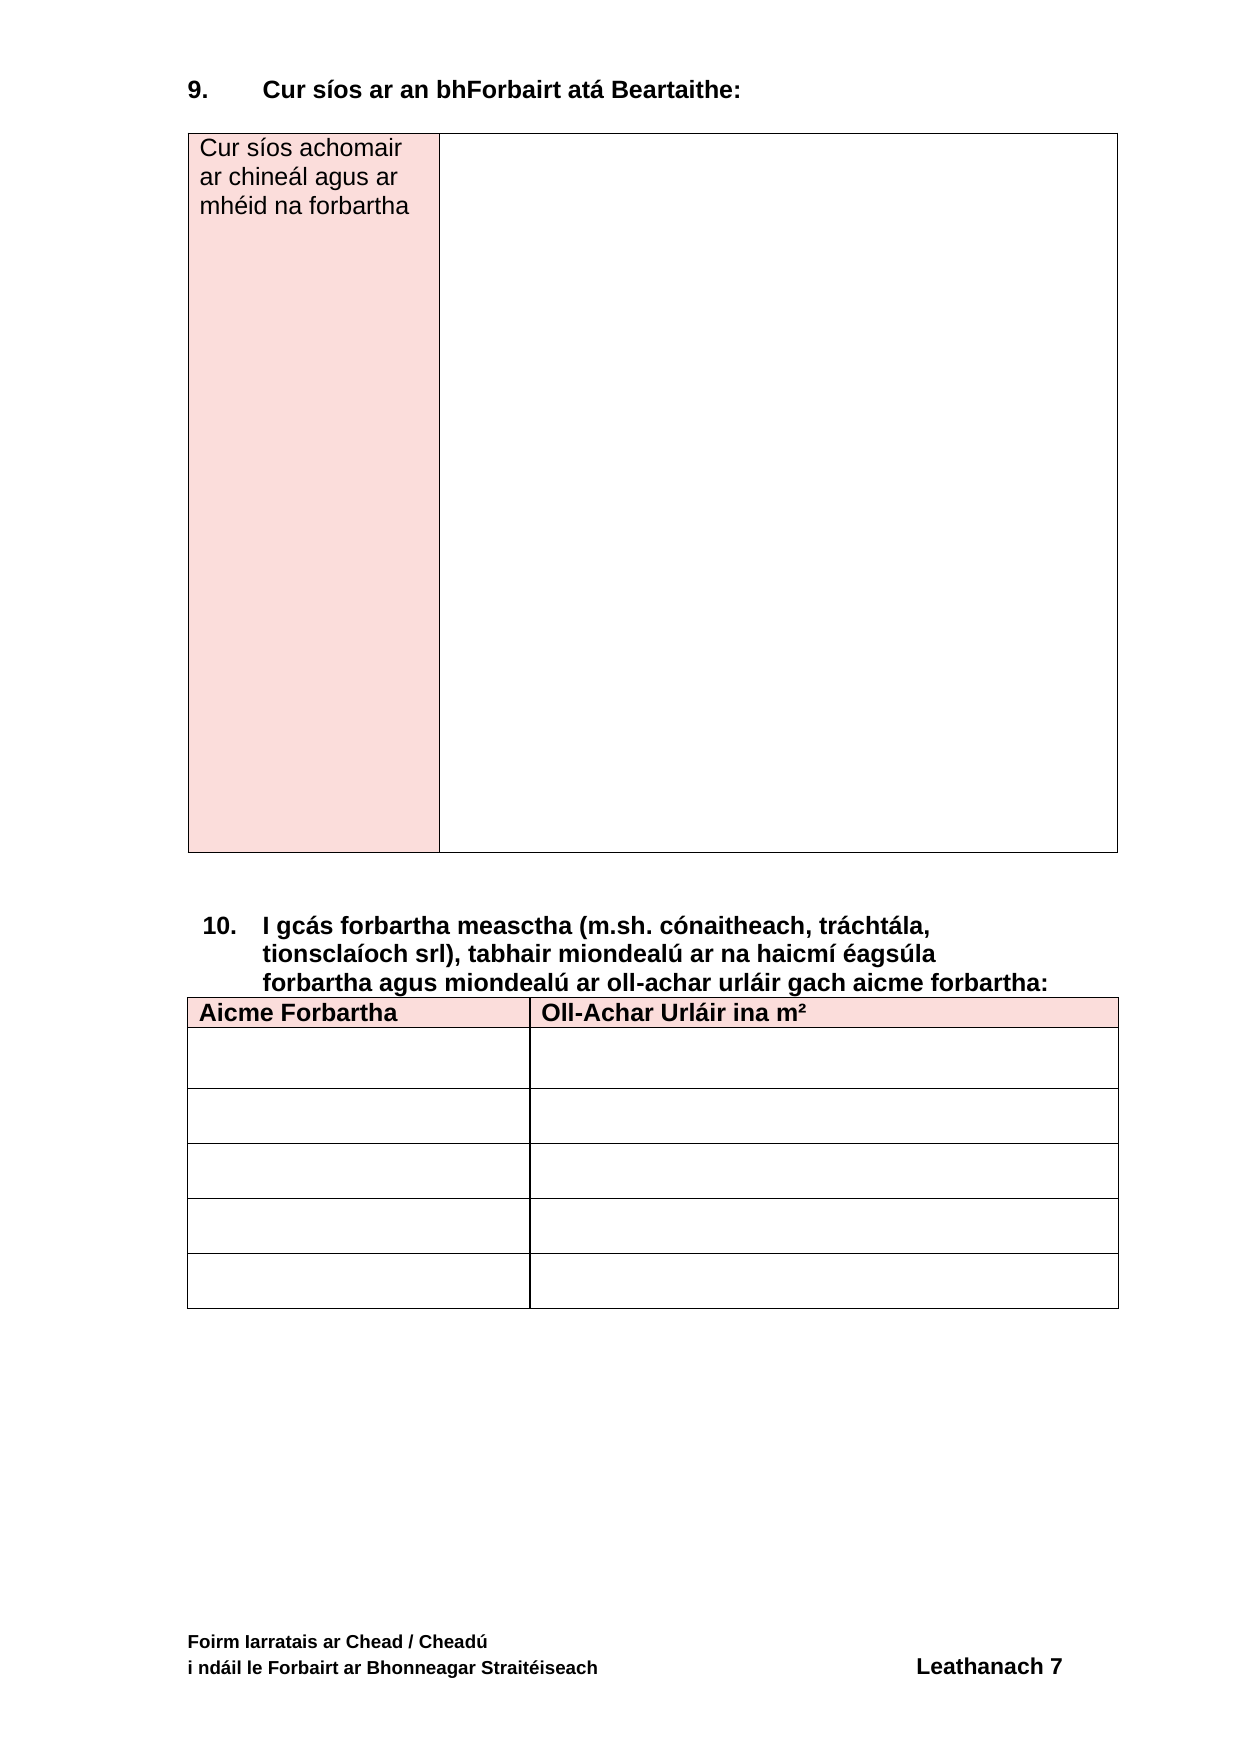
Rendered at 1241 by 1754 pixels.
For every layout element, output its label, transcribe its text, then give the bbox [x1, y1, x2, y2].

table_cell [188, 1144, 529, 1198]
table_cell [531, 1254, 1118, 1308]
table_header Aicme Forbartha [188, 998, 529, 1027]
list I gcás forbartha measctha (m.sh. cónaitheach, tráchtála, tionsclaíoch srl), tabhair miondealú ar na haicmí éagsúla forbartha agus miondealú ar oll-achar urláir gach aicme forbartha: [202, 911, 1053, 997]
table_cell [188, 1199, 529, 1253]
table_cell [531, 1144, 1118, 1198]
table_cell [188, 1254, 529, 1308]
table_cell [188, 1089, 529, 1143]
table_header Oll-Achar Urláir ina m² [531, 998, 1118, 1027]
table_cell [531, 1089, 1118, 1143]
table_header Cur síos achomair ar chineál agus ar mhéid na forbartha [189, 134, 439, 852]
table_cell [531, 1199, 1118, 1253]
table_header [440, 134, 1117, 852]
text 9. Cur síos ar an bhForbairt atá Beartaithe: [187, 75, 1053, 104]
table_cell [188, 1028, 529, 1088]
table_cell [531, 1028, 1118, 1088]
